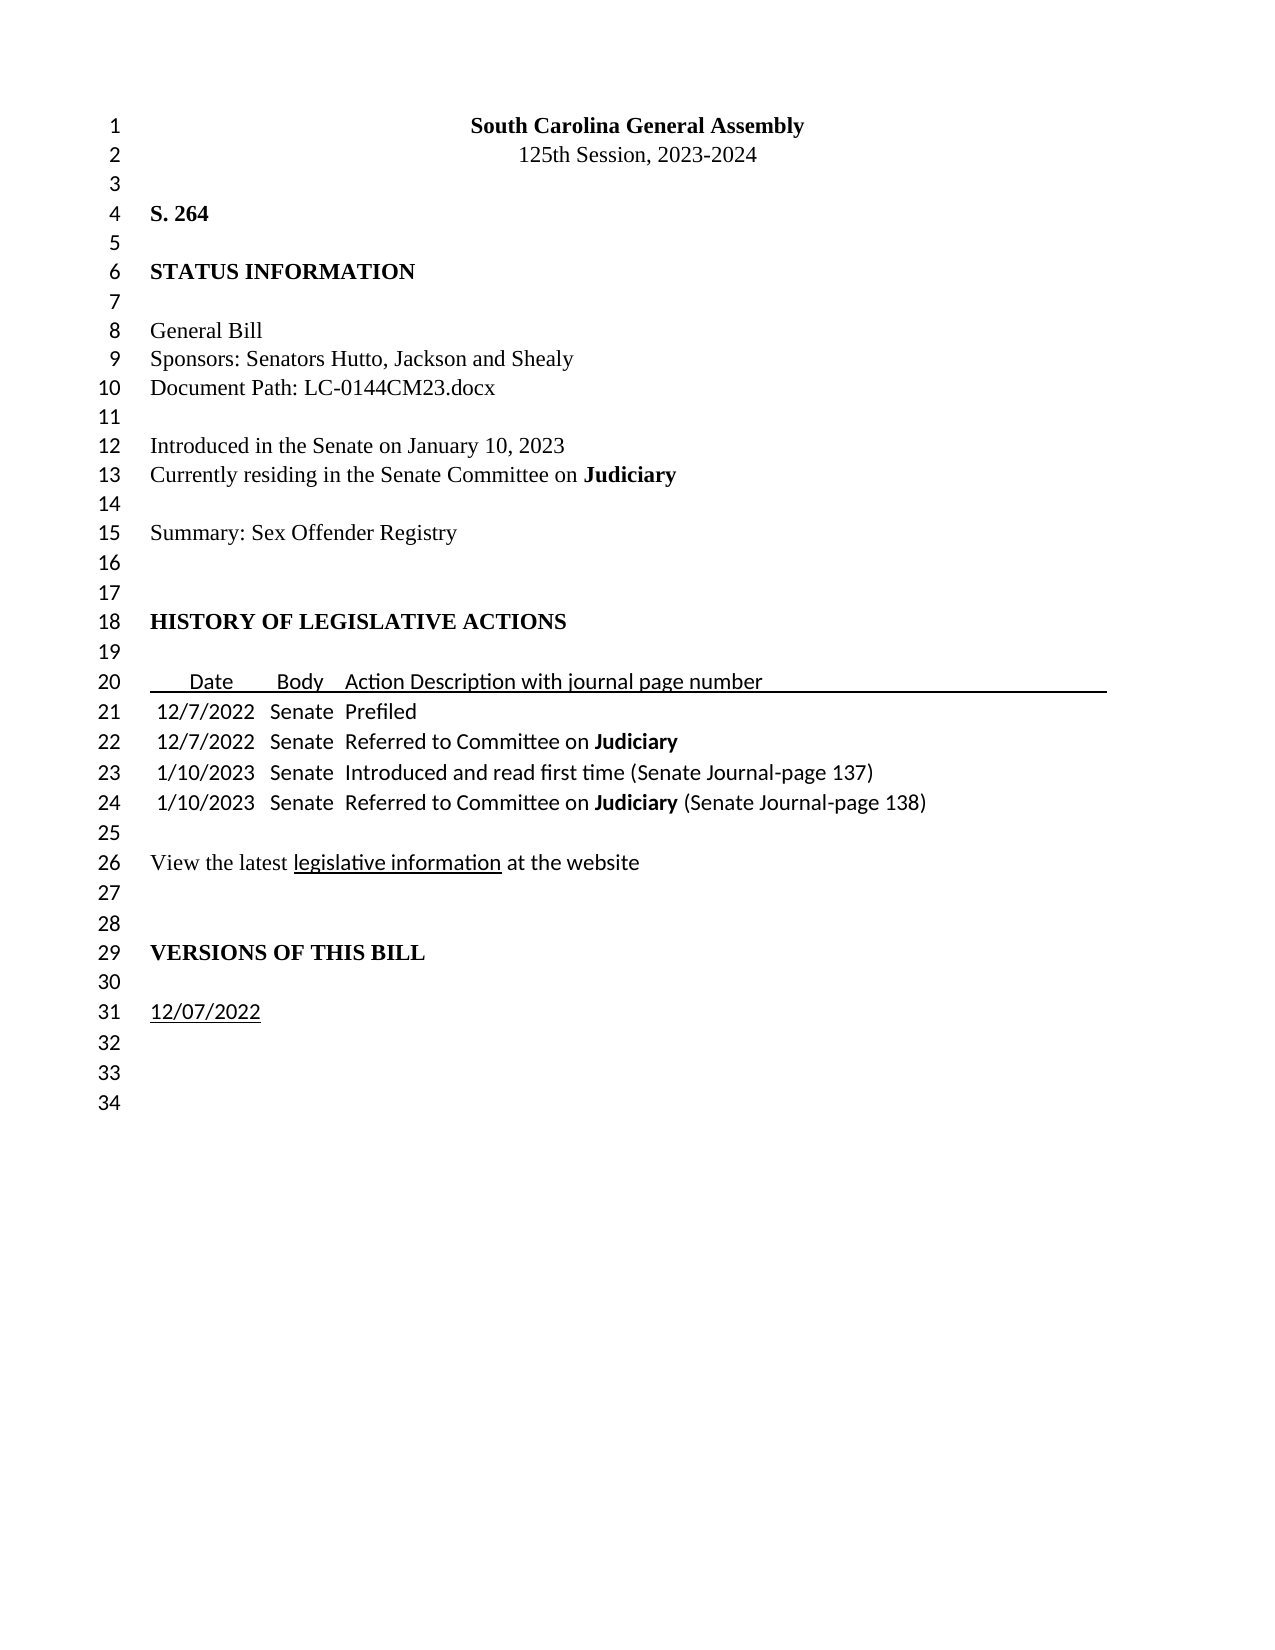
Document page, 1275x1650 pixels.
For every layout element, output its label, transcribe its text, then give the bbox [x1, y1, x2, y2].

text S. 264 [150, 199, 1125, 226]
text 12/07/2022 [150, 997, 1125, 1026]
text 12/7/2022 Senate Referred to Committee on Judiciary [150, 727, 1125, 755]
text View the latest legislative information at the website [150, 848, 1125, 876]
text Sponsors: Senators Hutto, Jackson and Shealy [150, 345, 1125, 372]
text Document Path: LC-0144CM23.docx [150, 374, 1125, 400]
text Currently residing in the Senate Committee on Judiciary [150, 461, 1125, 487]
text Summary: Sex Offender Registry [150, 519, 1125, 546]
text HISTORY OF LEGISLATIVE ACTIONS [150, 608, 1125, 635]
text General Bill [150, 317, 1125, 343]
text VERSIONS OF THIS BILL [150, 939, 1125, 965]
text South Carolina General Assembly [150, 112, 1125, 139]
text 125th Session, 2023-2024 [150, 141, 1125, 167]
text Date Body Action Description with journal page number [150, 667, 1125, 695]
text Introduced in the Senate on January 10, 2023 [150, 432, 1125, 459]
text 1/10/2023 Senate Introduced and read first time (Senate Journal-page 137) [150, 758, 1125, 786]
text 12/7/2022 Senate Prefiled [150, 697, 1125, 725]
text 1/10/2023 Senate Referred to Committee on Judiciary (Senate Journal-page 138) [150, 788, 1125, 816]
text STATUS INFORMATION [150, 258, 1125, 284]
